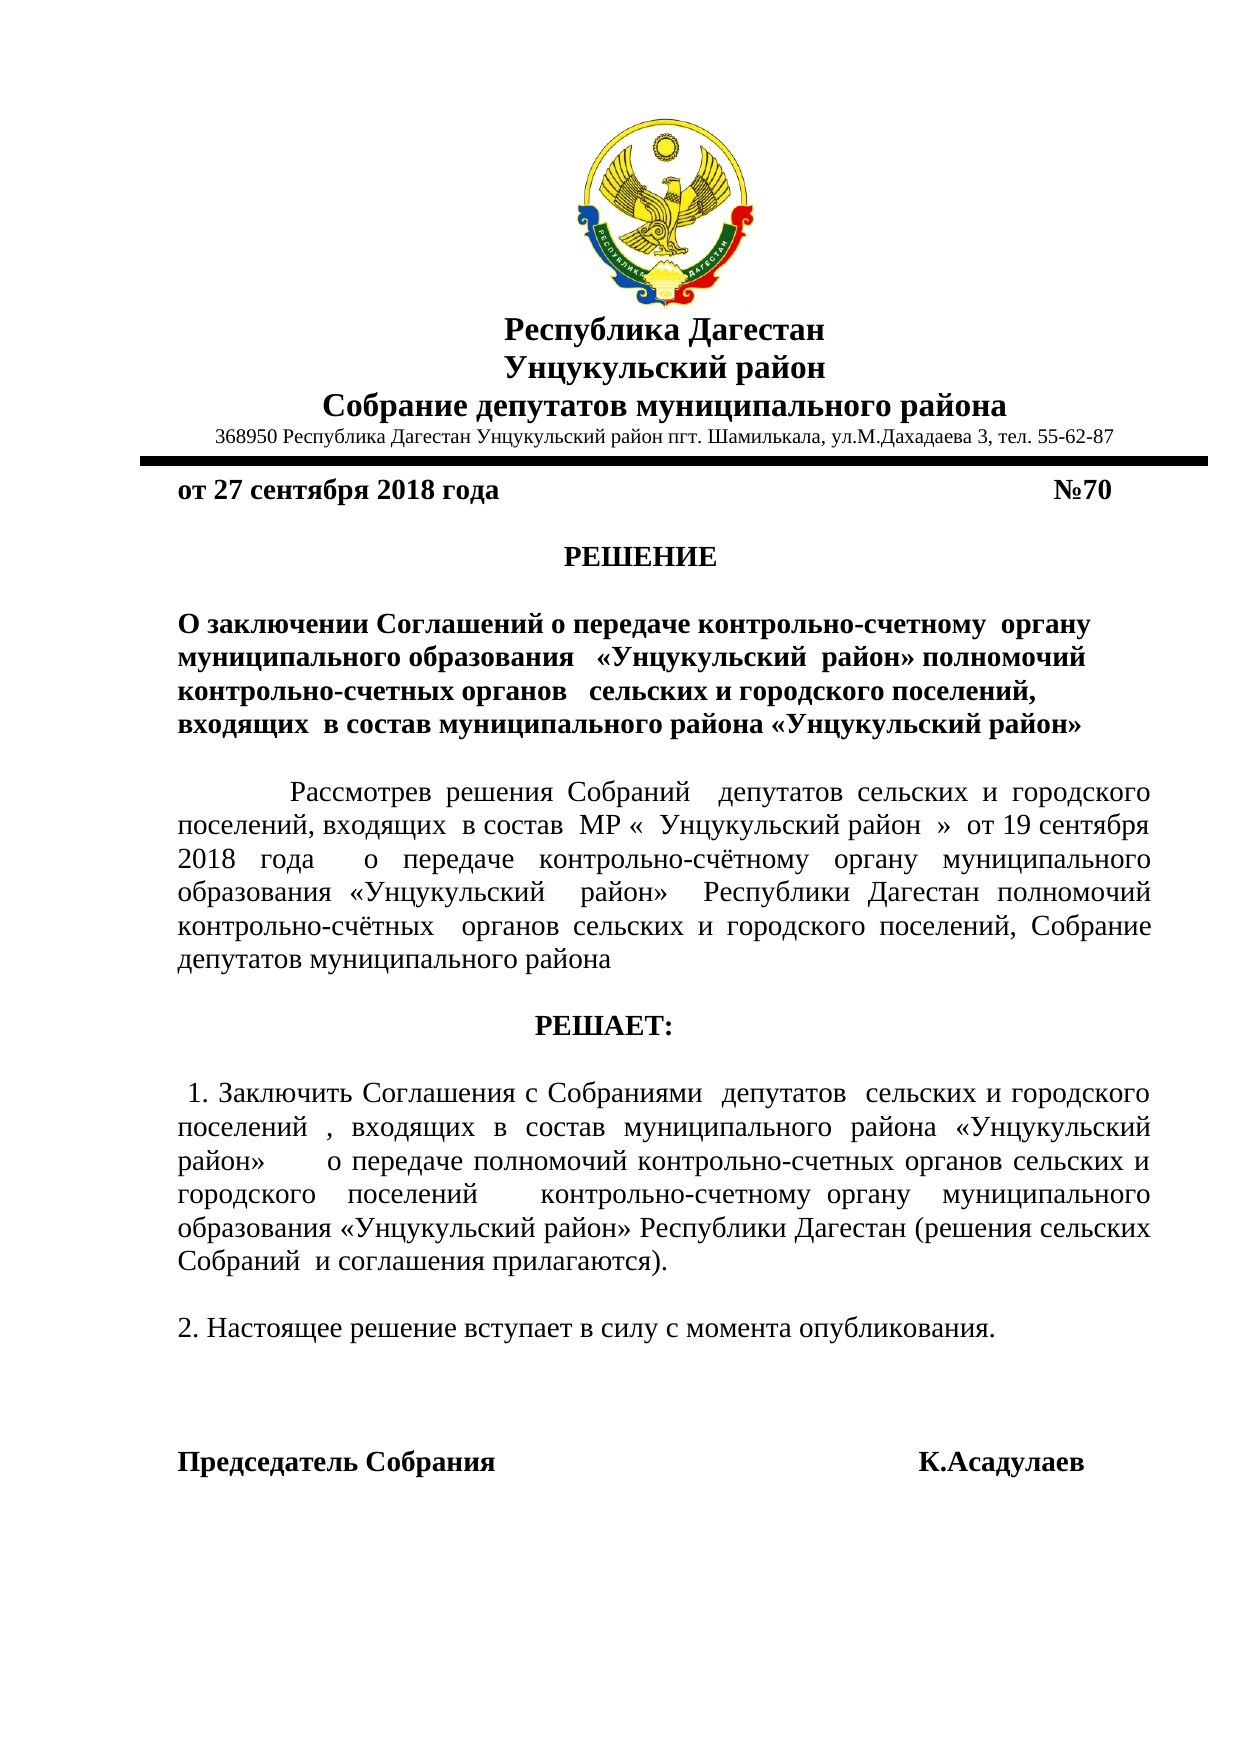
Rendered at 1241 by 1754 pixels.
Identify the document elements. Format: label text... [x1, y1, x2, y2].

text Председатель Собрания К.Асадулаев [177, 1444, 1152, 1478]
text от 27 сентября 2018 года №70 [177, 472, 1152, 505]
text Унцукульский район [177, 347, 1152, 385]
subtitle Республика Дагестан [177, 309, 1152, 347]
text Рассмотрев решения Собраний депутатов сельских и городского поселений, входящих в состав МР « Унцукульский район » от 19 сентября 2018 года о передаче контрольно-счётному органу муниципального образования «Унцукульский район» Республики Дагестан полномочий контрольно-счётных органов сельских и городского поселений, Собрание депутатов муниципального района [177, 774, 1152, 975]
text РЕШЕНИЕ [177, 539, 1152, 572]
picture [573, 118, 756, 309]
text 2. Настоящее решение вступает в силу с момента опубликования. [177, 1310, 1152, 1344]
text 1. Заключить Соглашения с Собраниями депутатов сельских и городского поселений , входящих в состав муниципального района «Унцукульский район» о передаче полномочий контрольно-счетных органов сельских и городского поселений контрольно-счетному органу муниципального образования «Унцукульский район» Республики Дагестан (решения сельских Собраний и соглашения прилагаются). [177, 1076, 1152, 1277]
text О заключении Соглашений о передаче контрольно-счетному органу муниципального образования «Унцукульский район» полномочий контрольно-счетных органов сельских и городского поселений, входящих в состав муниципального района «Унцукульский район» [177, 606, 1152, 740]
subtitle 368950 Республика Дагестан Унцукульский район пгт. Шамилькала, ул.М.Дахадаева 3, тел. 55-62-87 [177, 424, 1152, 448]
text РЕШАЕТ: [177, 1008, 1152, 1042]
subtitle Собрание депутатов муниципального района [177, 385, 1152, 424]
